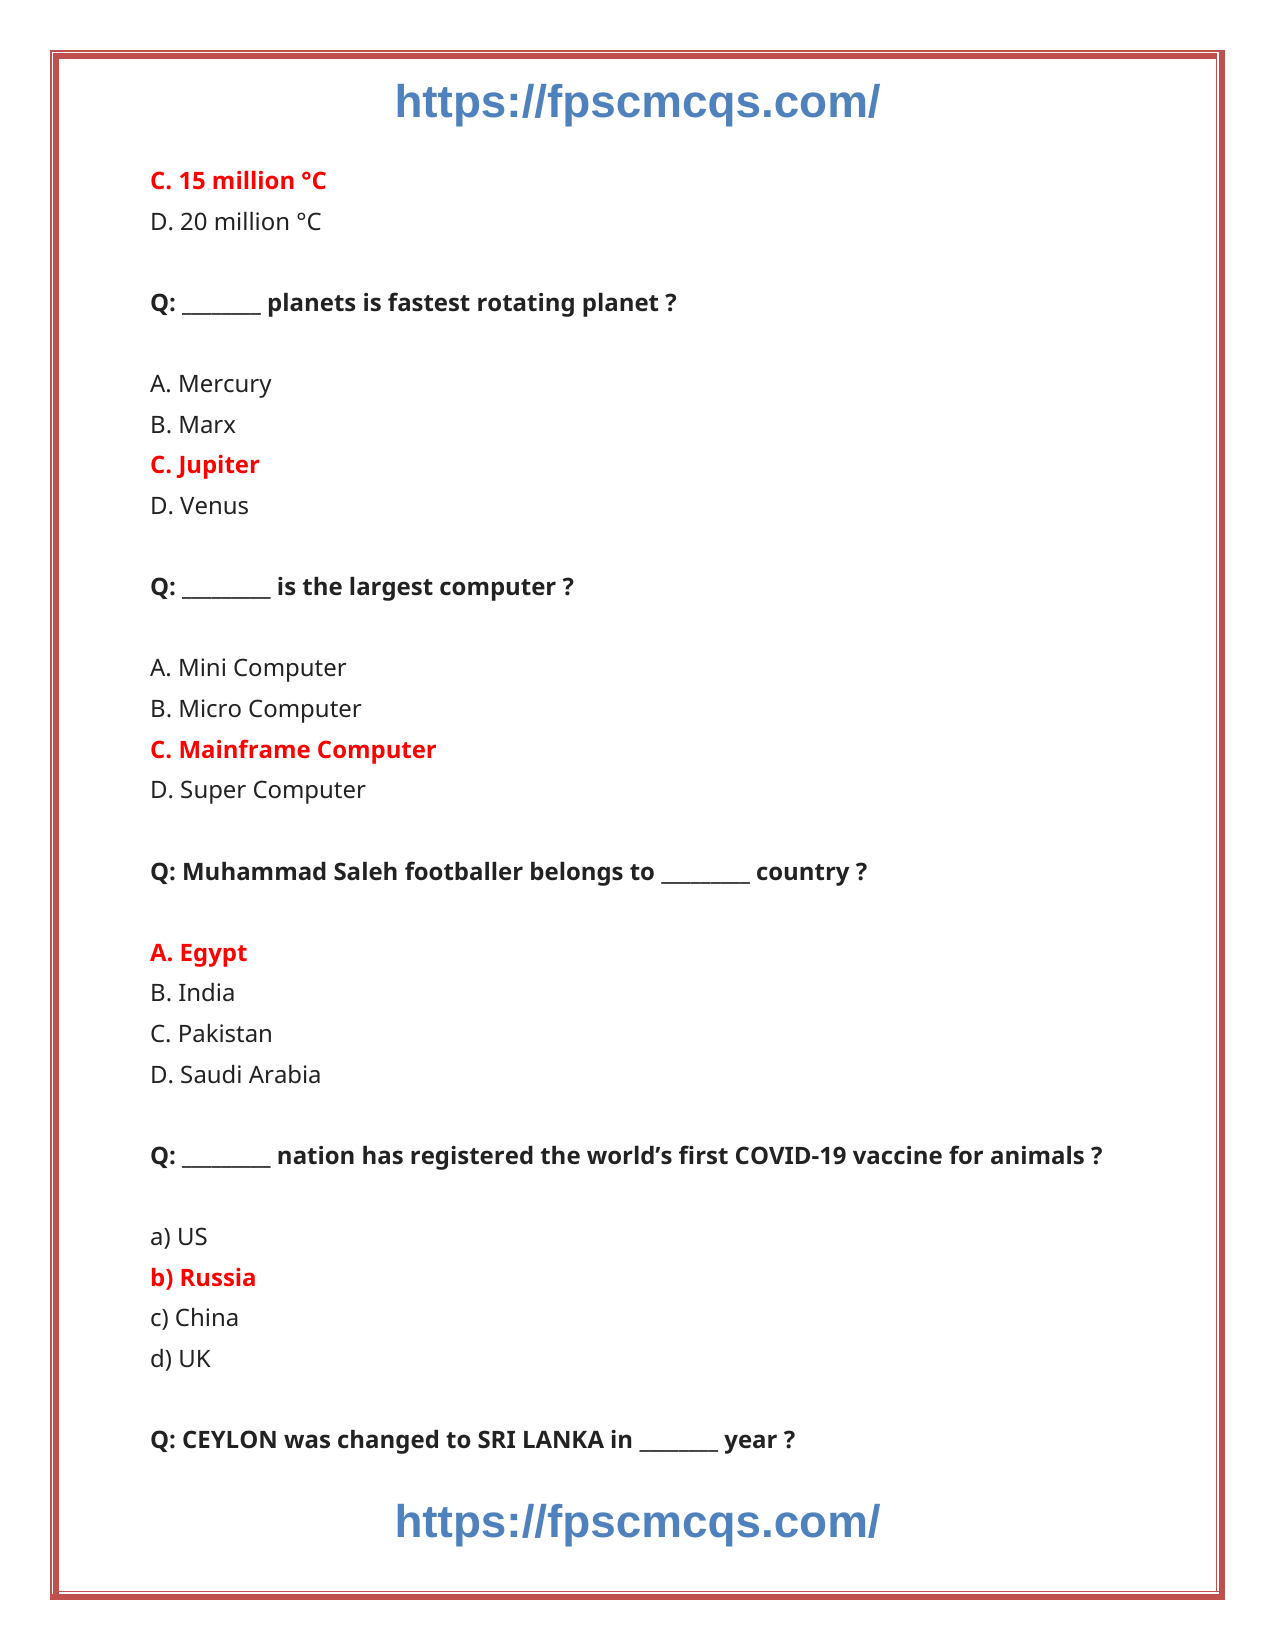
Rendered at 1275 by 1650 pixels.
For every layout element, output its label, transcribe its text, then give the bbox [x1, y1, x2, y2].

text Q: CEYLON was changed to SRI LANKA in ________ year ? [150, 1415, 1125, 1456]
text Q: _________ nation has registered the world’s first COVID-19 vaccine for animals ? [150, 1131, 1125, 1171]
text Q: Muhammad Saleh footballer belongs to _________ country ? [150, 846, 1125, 887]
text A. Egypt B. India C. Pakistan D. Saudi Arabia [150, 928, 1125, 1090]
text Q: _________ is the largest computer ? [150, 562, 1125, 603]
text A. Mercury B. Marx C. Jupiter D. Venus [150, 359, 1125, 521]
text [150, 156, 1125, 237]
text A. Mini Computer B. Micro Computer C. Mainframe Computer D. Super Computer [150, 643, 1125, 806]
text a) US b) Russia c) China d) UK [150, 1212, 1125, 1374]
text Q: ________ planets is fastest rotating planet ? [150, 278, 1125, 318]
